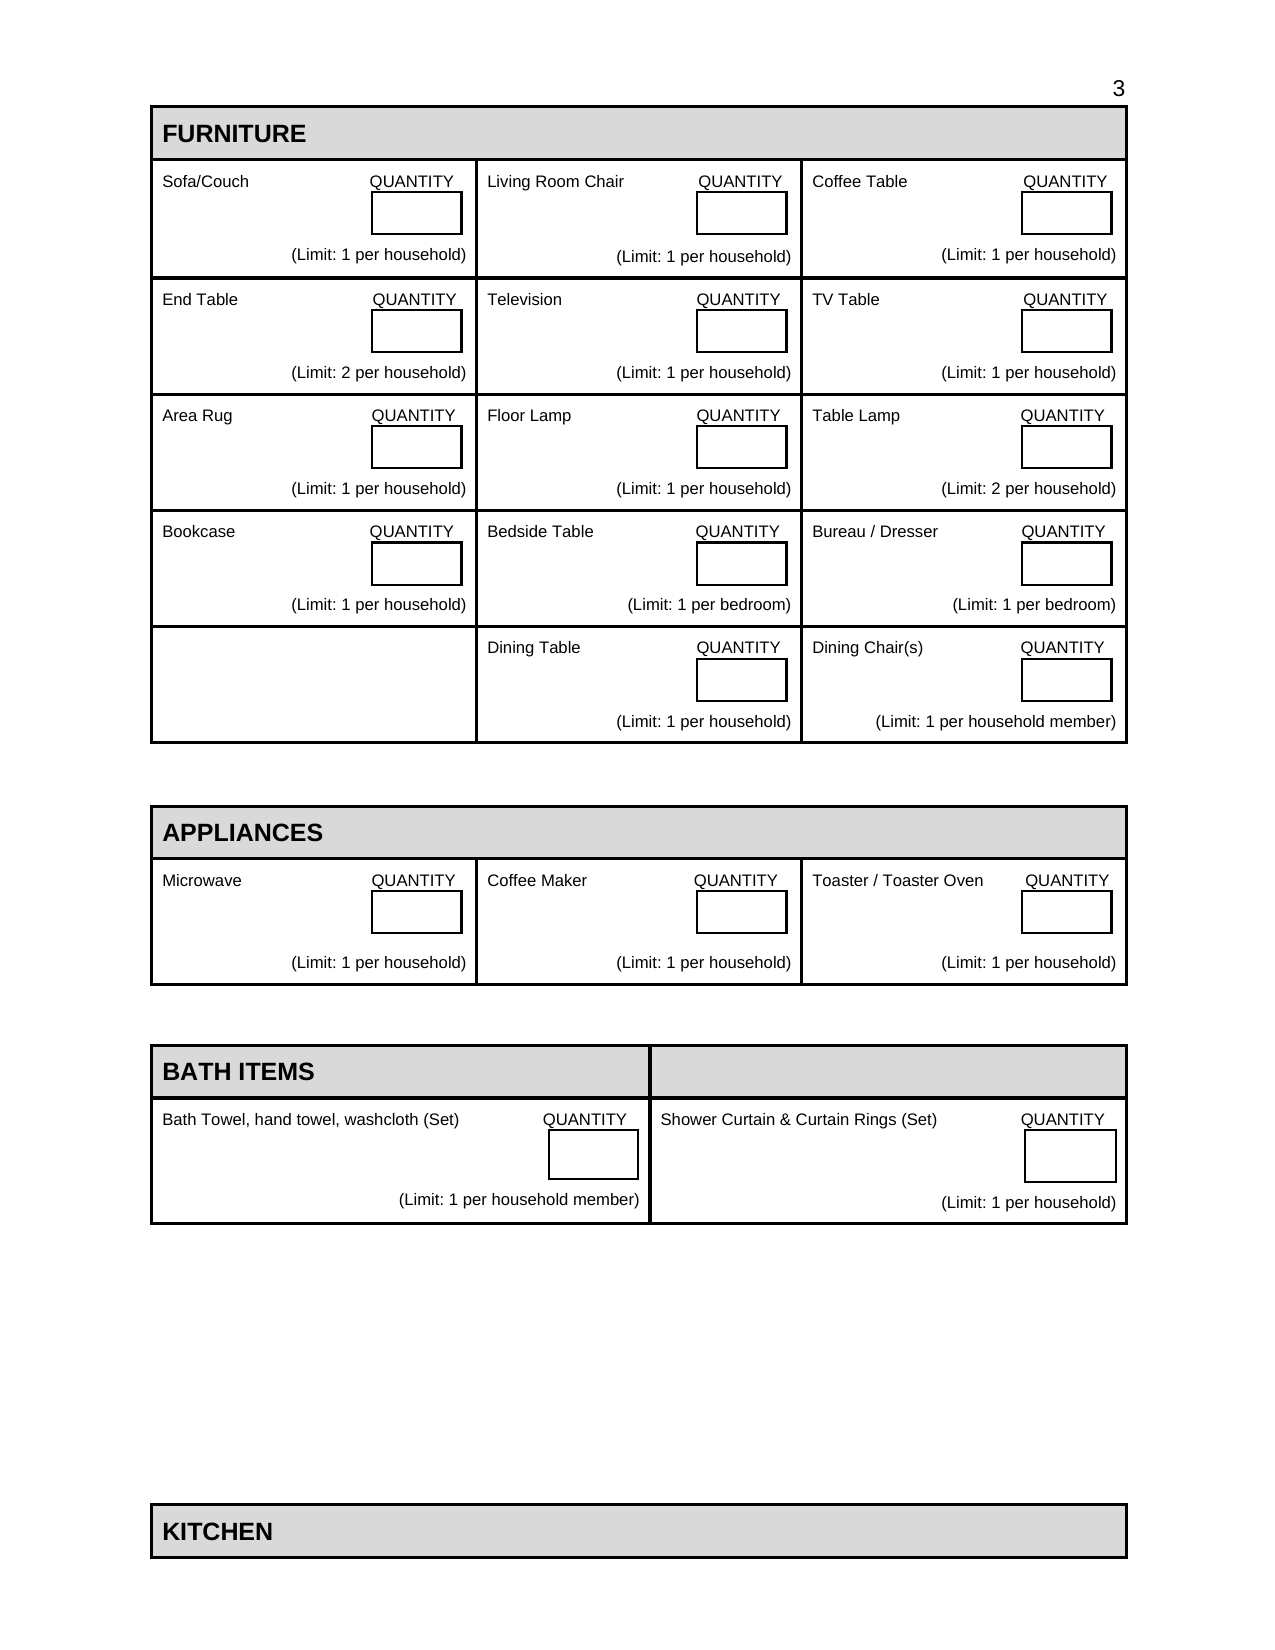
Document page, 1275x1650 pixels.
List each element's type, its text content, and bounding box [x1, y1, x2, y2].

table_cell End Table QUANTITY (Limit: 2 per household) [153, 280, 475, 392]
table_cell Table Lamp QUANTITY (Limit: 2 per household) [803, 396, 1125, 509]
table_cell Bath Towel, hand towel, washcloth (Set) QUANTITY (Limit: 1 per household member) [153, 1100, 648, 1222]
table_header BATH ITEMS [153, 1047, 648, 1096]
table_cell Sofa/Couch QUANTITY (Limit: 1 per household) [153, 161, 475, 276]
table_header FURNITURE [153, 108, 1125, 158]
table_cell Floor Lamp QUANTITY (Limit: 1 per household) [478, 396, 800, 509]
table_cell Bedside Table QUANTITY (Limit: 1 per bedroom) [478, 512, 800, 625]
table_cell Coffee Table QUANTITY (Limit: 1 per household) [803, 161, 1125, 276]
table_cell Living Room Chair QUANTITY (Limit: 1 per household) [478, 161, 800, 276]
table_cell Microwave QUANTITY (Limit: 1 per household) [153, 860, 475, 983]
table_cell Area Rug QUANTITY (Limit: 1 per household) [153, 396, 475, 509]
table_cell Shower Curtain & Curtain Rings (Set) QUANTITY (Limit: 1 per household) [652, 1100, 1125, 1222]
table_cell Dining Table QUANTITY (Limit: 1 per household) [478, 628, 800, 741]
table_cell Television QUANTITY (Limit: 1 per household) [478, 280, 800, 392]
table_header KITCHEN [153, 1506, 1125, 1556]
table_cell Coffee Maker QUANTITY (Limit: 1 per household) [478, 860, 800, 983]
table_header APPLIANCES [153, 808, 1125, 857]
table_cell [153, 628, 475, 741]
table_cell Bureau / Dresser QUANTITY (Limit: 1 per bedroom) [803, 512, 1125, 625]
table_cell Toaster / Toaster Oven QUANTITY (Limit: 1 per household) [803, 860, 1125, 983]
table_cell Dining Chair(s) QUANTITY (Limit: 1 per household member) [803, 628, 1125, 741]
table_cell Bookcase QUANTITY (Limit: 1 per household) [153, 512, 475, 625]
table_cell TV Table QUANTITY (Limit: 1 per household) [803, 280, 1125, 392]
table_header [652, 1047, 1125, 1096]
